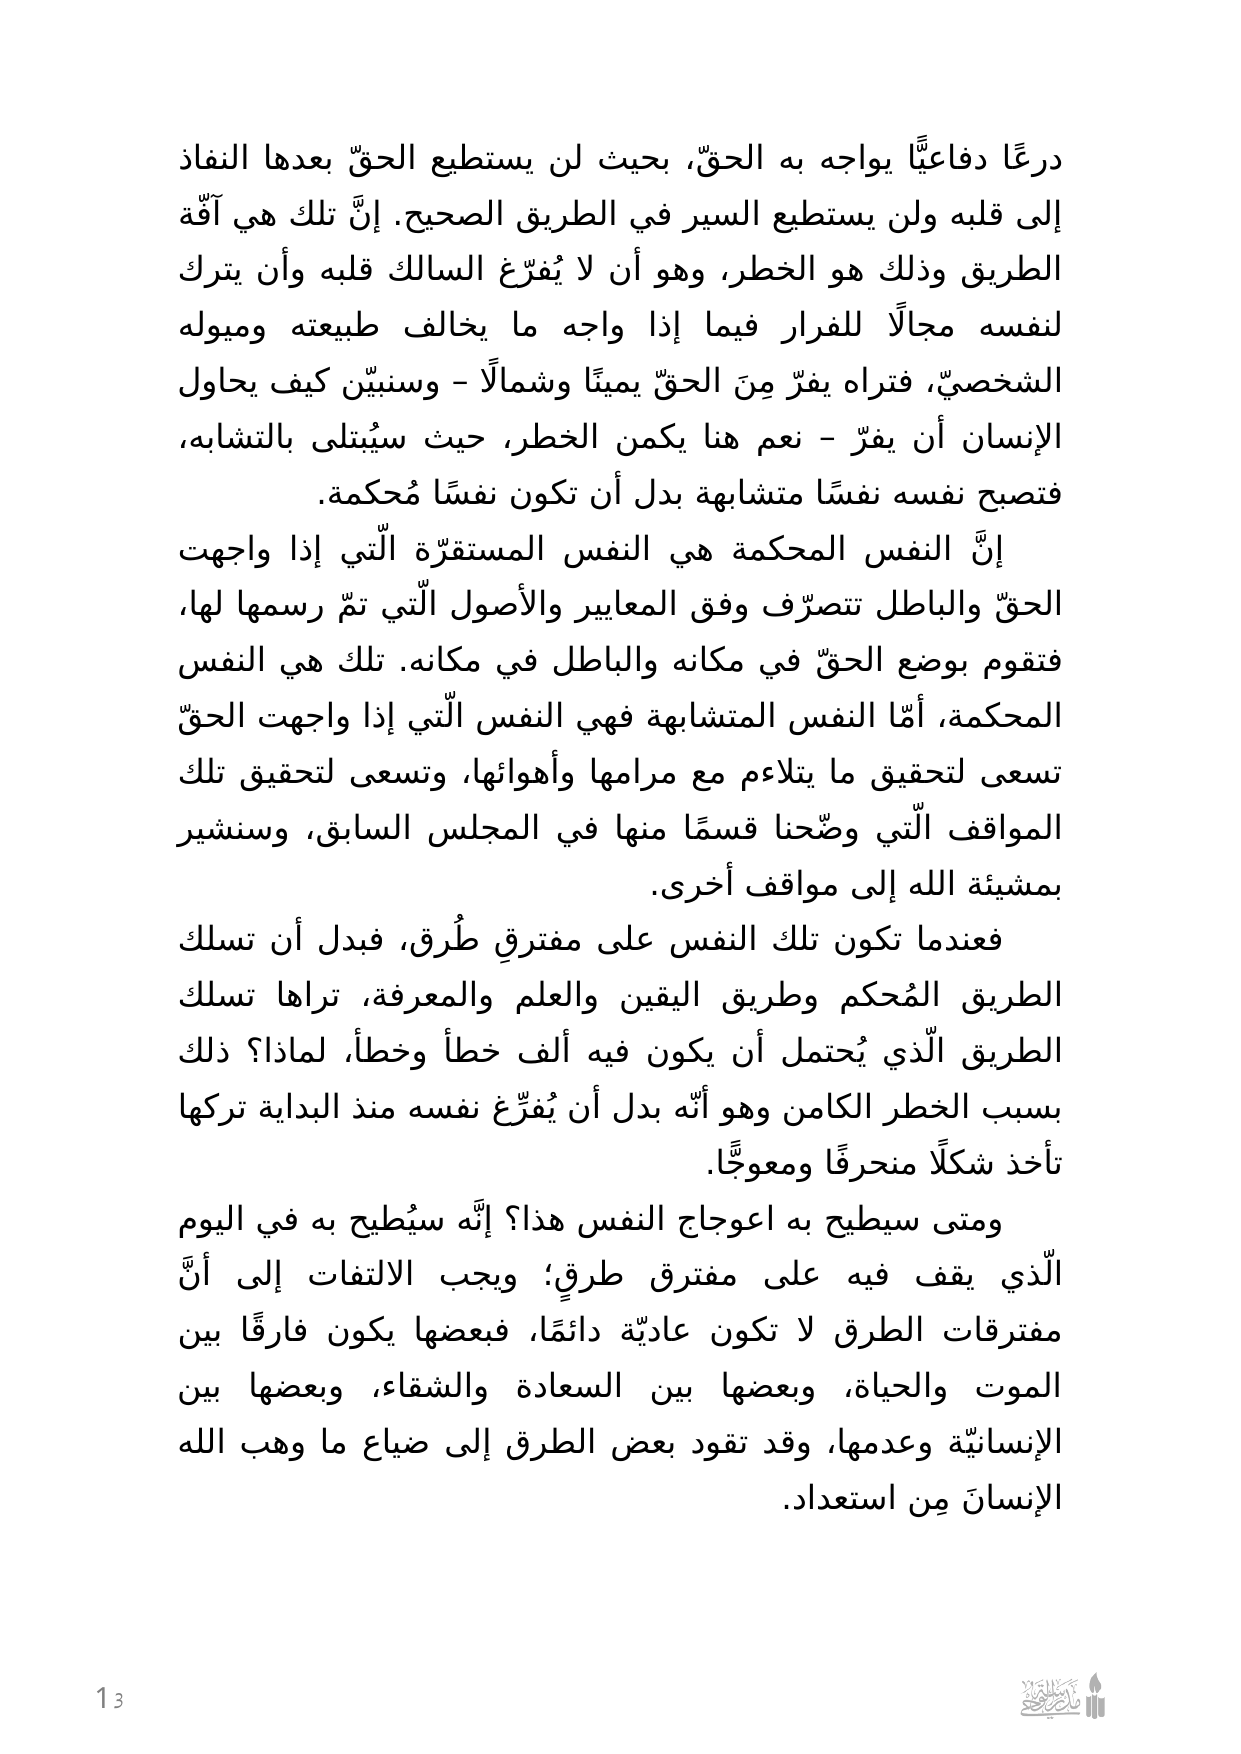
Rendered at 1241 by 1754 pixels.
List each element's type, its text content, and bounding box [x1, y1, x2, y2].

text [177, 136, 1063, 527]
picture [1020, 1672, 1105, 1719]
text ومتى سيطيح به اعوجاج النفس هذا؟ إنَّه سيُطيح به في اليوم الّذي يقف فيه على مفترق طرقٍ؛ ويجب الالتفات إلى أنَّ مفترقات الطرق لا تكون عاديّة دائمًا، فبعضها يكون فارقًا بين الموت والحياة، وبعضها بين السعادة والشقاء، وبعضها بين الإنسانيّة وعدمها، وقد تقود بعض الطرق إلى ضياع ما وهب الله الإنسانَ مِن استعداد. [177, 1197, 1063, 1532]
text فعندما تكون تلك النفس على مفترقِ طُرق، فبدل أن تسلك الطريق المُحكم وطريق اليقين والعلم والمعرفة، تراها تسلك الطريق الّذي يُحتمل أن يكون فيه ألف خطأ وخطأ، لماذا؟ ذلك بسبب الخطر الكامن وهو أنّه بدل أن يُفرِّغ نفسه منذ البداية تركها تأخذ شكلًا منحرفًا ومعوجًّا. [177, 917, 1063, 1197]
text إنَّ النفس المحكمة هي النفس المستقرّة الّتي إذا واجهت الحقّ والباطل تتصرّف وفق المعايير والأصول الّتي تمّ رسمها لها، فتقوم بوضع الحقّ في مكانه والباطل في مكانه. تلك هي النفس المحكمة، أمّا النفس المتشابهة فهي النفس الّتي إذا واجهت الحقّ تسعى لتحقيق ما يتلاءم مع مرامها وأهوائها، وتسعى لتحقيق تلك المواقف الّتي وضّحنا قسمًا منها في المجلس السابق، وسنشير بمشيئة الله إلى مواقف أخرى. [177, 527, 1063, 917]
